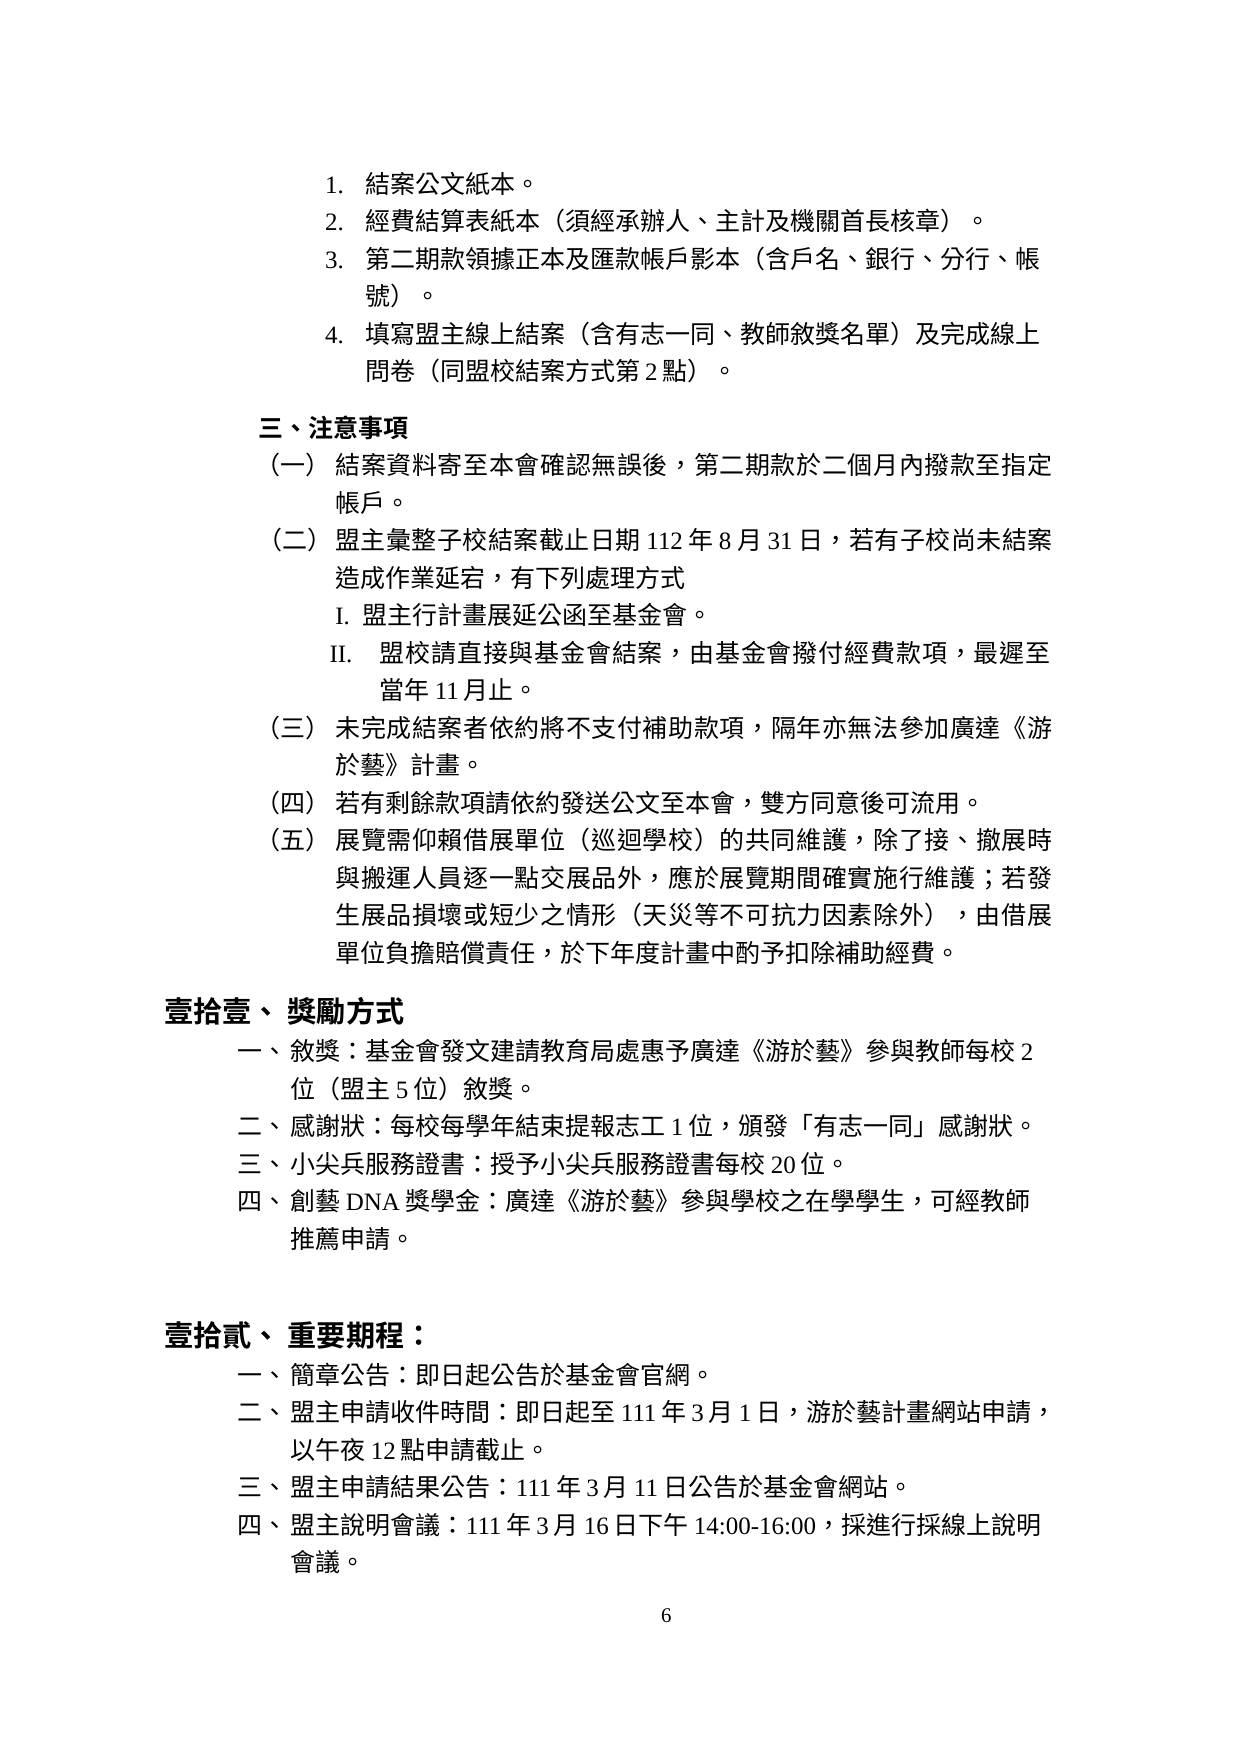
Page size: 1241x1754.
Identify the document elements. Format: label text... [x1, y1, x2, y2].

list 盟主彙整子校結案截止日期112年8月31日，若有子校尚未結案造成作業延宕，有下列處理方式 [257, 520, 1053, 595]
list 展覽需仰賴借展單位（巡迴學校）的共同維護，除了接、撤展時與搬運人員逐一點交展品外，應於展覽期間確實施行維護；若發生展品損壞或短少之情形（天災等不可抗力因素除外），由借展單位負擔賠償責任，於下年度計畫中酌予扣除補助經費。 [256, 820, 1053, 970]
list 結案公文紙本。 [325, 164, 1053, 201]
list 第二期款領據正本及匯款帳戶影本（含戶名、銀行、分行、帳號）。 [325, 239, 1053, 314]
list 小尖兵服務證書：授予小尖兵服務證書每校20位。 [237, 1143, 1053, 1181]
text 獎勵方式 [164, 989, 1053, 1031]
list 簡章公告：即日起公告於基金會官網。 [237, 1354, 1053, 1392]
list 盟主行計畫展延公函至基金會。 [335, 595, 1053, 632]
list 敘獎：基金會發文建請教育局處惠予廣達《游於藝》參與教師每校2位（盟主5位）敘獎。 [237, 1031, 1053, 1106]
list 結案資料寄至本會確認無誤後，第二期款於二個月內撥款至指定帳戶。 [256, 445, 1053, 520]
list 感謝狀：每校每學年結束提報志工1位，頒發「有志一同」感謝狀。 [237, 1106, 1053, 1143]
list 盟主申請收件時間：即日起至111年3月1日，游於藝計畫網站申請，以午夜12點申請截止。 [237, 1392, 1053, 1467]
list 填寫盟主線上結案（含有志一同、教師敘獎名單）及完成線上問卷（同盟校結案方式第2點）。 [325, 314, 1053, 389]
list 盟主申請結果公告：111年3月11日公告於基金會網站。 [237, 1467, 1053, 1504]
list 盟主說明會議：111年3月16日下午14:00-16:00，採進行採線上說明會議。 [237, 1504, 1053, 1579]
list 未完成結案者依約將不支付補助款項，隔年亦無法參加廣達《游於藝》計畫。 [256, 707, 1053, 782]
text 重要期程： [164, 1312, 1053, 1354]
list 盟校請直接與基金會結案，由基金會撥付經費款項，最遲至當年11月止。 [329, 632, 1053, 707]
text 三、注意事項 [237, 407, 1053, 445]
list 經費結算表紙本（須經承辦人、主計及機關首長核章）。 [325, 201, 1053, 239]
list 若有剩餘款項請依約發送公文至本會，雙方同意後可流用。 [255, 782, 1053, 820]
list 創藝DNA獎學金：廣達《游於藝》參與學校之在學學生，可經教師推薦申請。 [237, 1181, 1053, 1256]
